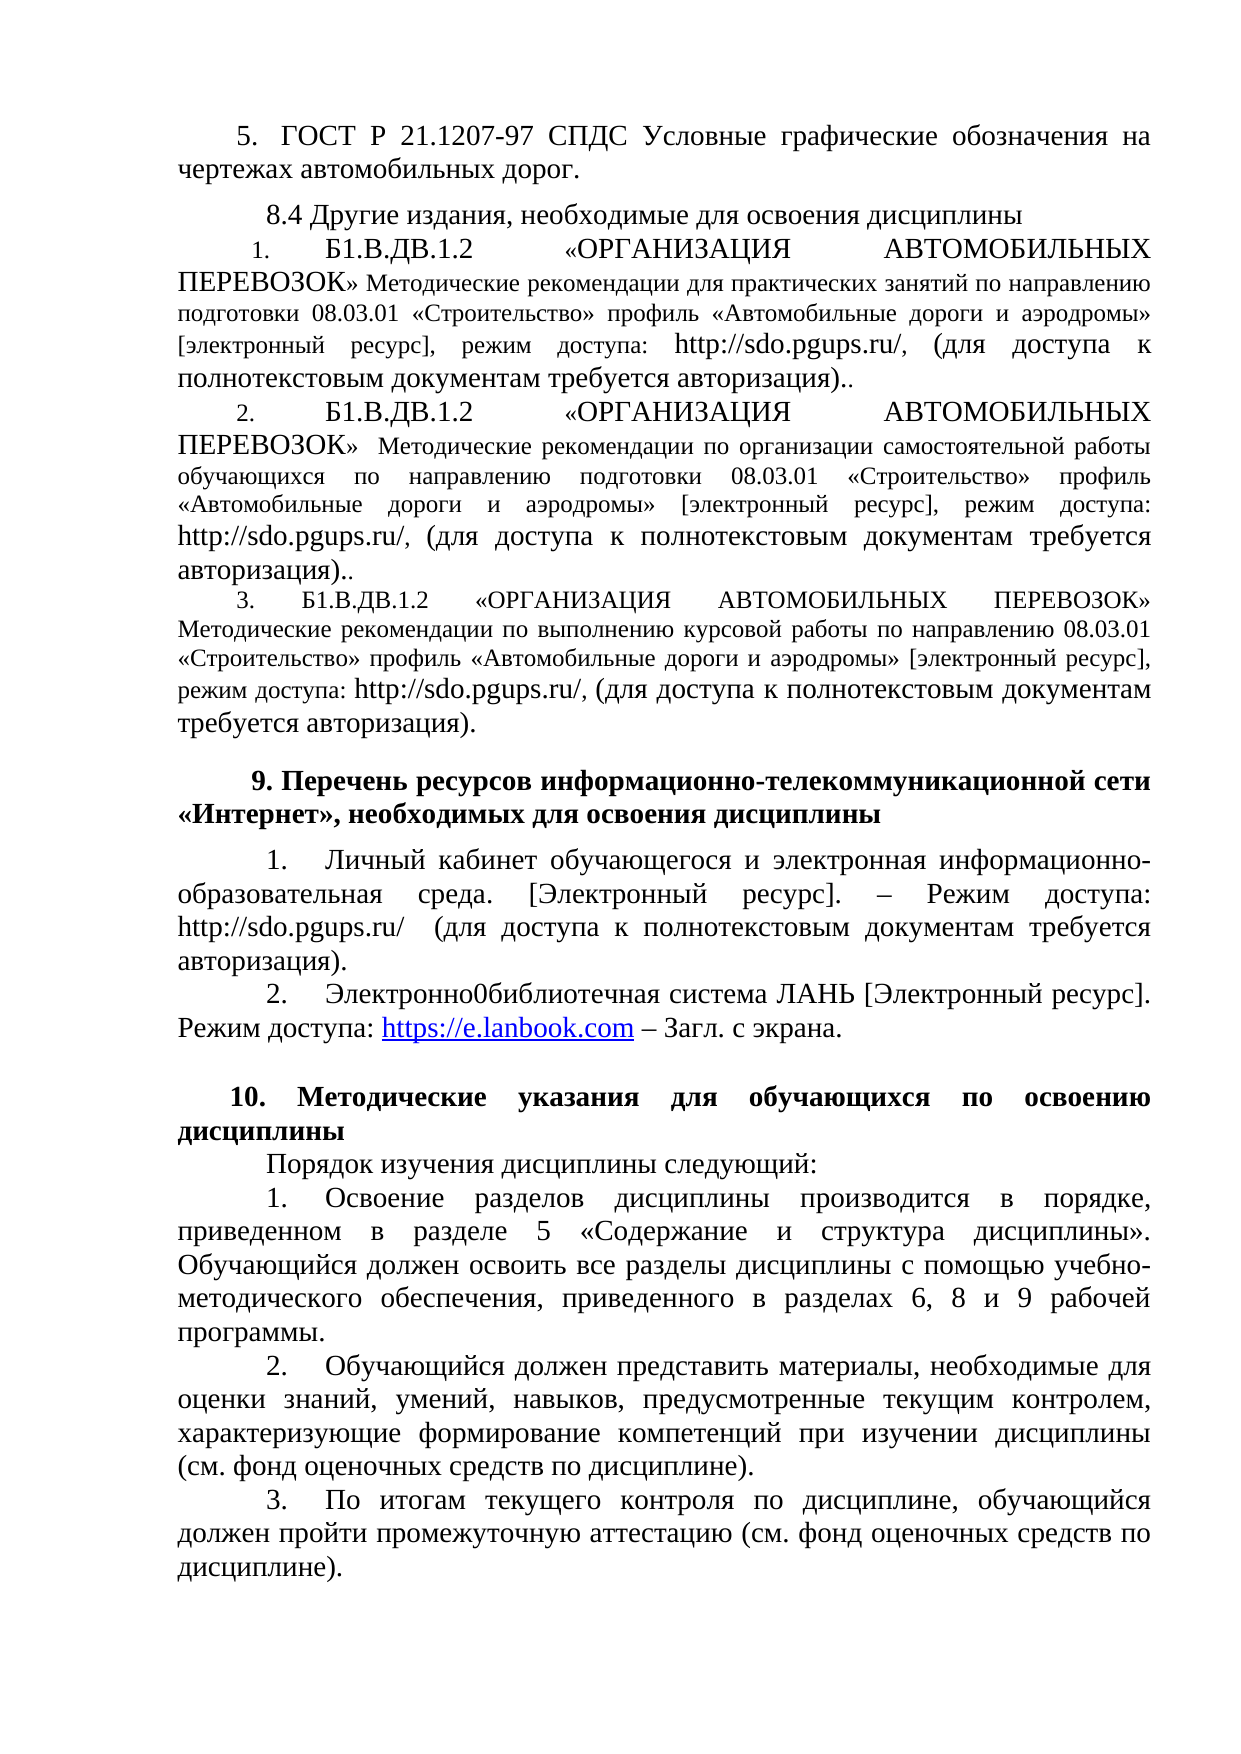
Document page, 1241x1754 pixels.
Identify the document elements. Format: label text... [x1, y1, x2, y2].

text 3. Б1.В.ДВ.1.2 «ОРГАНИЗАЦИЯ АВТОМОБИЛЬНЫХ ПЕРЕВОЗОК» Методические рекомендации по выполнению курсовой работы по направлению 08.03.01 «Строительство» профиль «Автомобильные дороги и аэродромы» [электронный ресурс], режим доступа: http://sdo.pgups.ru/, (для доступа к полнотекстовым документам требуется авторизация). [177, 585, 1152, 739]
list ГОСТ Р 21.1207-97 СПДС Условные графические обозначения на чертежах автомобильных дорог. [177, 118, 1152, 185]
list Обучающийся должен представить материалы, необходимые для оценки знаний, умений, навыков, предусмотренные текущим контролем, характеризующие формирование компетенций при изучении дисциплины (см. фонд оценочных средств по дисциплине). [177, 1348, 1152, 1482]
text Порядок изучения дисциплины следующий: [177, 1146, 1152, 1180]
text 2. Б1.В.ДВ.1.2 «ОРГАНИЗАЦИЯ АВТОМОБИЛЬНЫХ ПЕРЕВОЗОК» Методические рекомендации по организации самостоятельной работы обучающихся по направлению подготовки 08.03.01 «Строительство» профиль «Автомобильные дороги и аэродромы» [электронный ресурс], режим доступа: http://sdo.pgups.ru/, (для доступа к полнотекстовым документам требуется авторизация).. [177, 394, 1152, 585]
list Личный кабинет обучающегося и электронная информационно-образовательная среда. [Электронный ресурс]. – Режим доступа: http://sdo.pgups.ru/ (для доступа к полнотекстовым документам требуется авторизация). [177, 842, 1152, 976]
text 10. Методические указания для обучающихся по освоению дисциплины [177, 1079, 1152, 1146]
text 8.4 Другие издания, необходимые для освоения дисциплины [177, 197, 1152, 231]
text 9. Перечень ресурсов информационно-телекоммуникационной сети «Интернет», необходимых для освоения дисциплины [177, 763, 1152, 830]
list Электронно0библиотечная система ЛАНЬ [Электронный ресурс]. Режим доступа: https://e.lanbook.com – Загл. с экрана. [177, 976, 1152, 1043]
list По итогам текущего контроля по дисциплине, обучающийся должен пройти промежуточную аттестацию (см. фонд оценочных средств по дисциплине). [177, 1482, 1152, 1582]
list Освоение разделов дисциплины производится в порядке, приведенном в разделе 5 «Содержание и структура дисциплины». Обучающийся должен освоить все разделы дисциплины с помощью учебно-методического обеспечения, приведенного в разделах 6, 8 и 9 рабочей программы. [177, 1180, 1152, 1348]
text 1. Б1.В.ДВ.1.2 «ОРГАНИЗАЦИЯ АВТОМОБИЛЬНЫХ ПЕРЕВОЗОК» Методические рекомендации для практических занятий по направлению подготовки 08.03.01 «Строительство» профиль «Автомобильные дороги и аэродромы» [электронный ресурс], режим доступа: http://sdo.pgups.ru/, (для доступа к полнотекстовым документам требуется авторизация).. [177, 231, 1152, 394]
